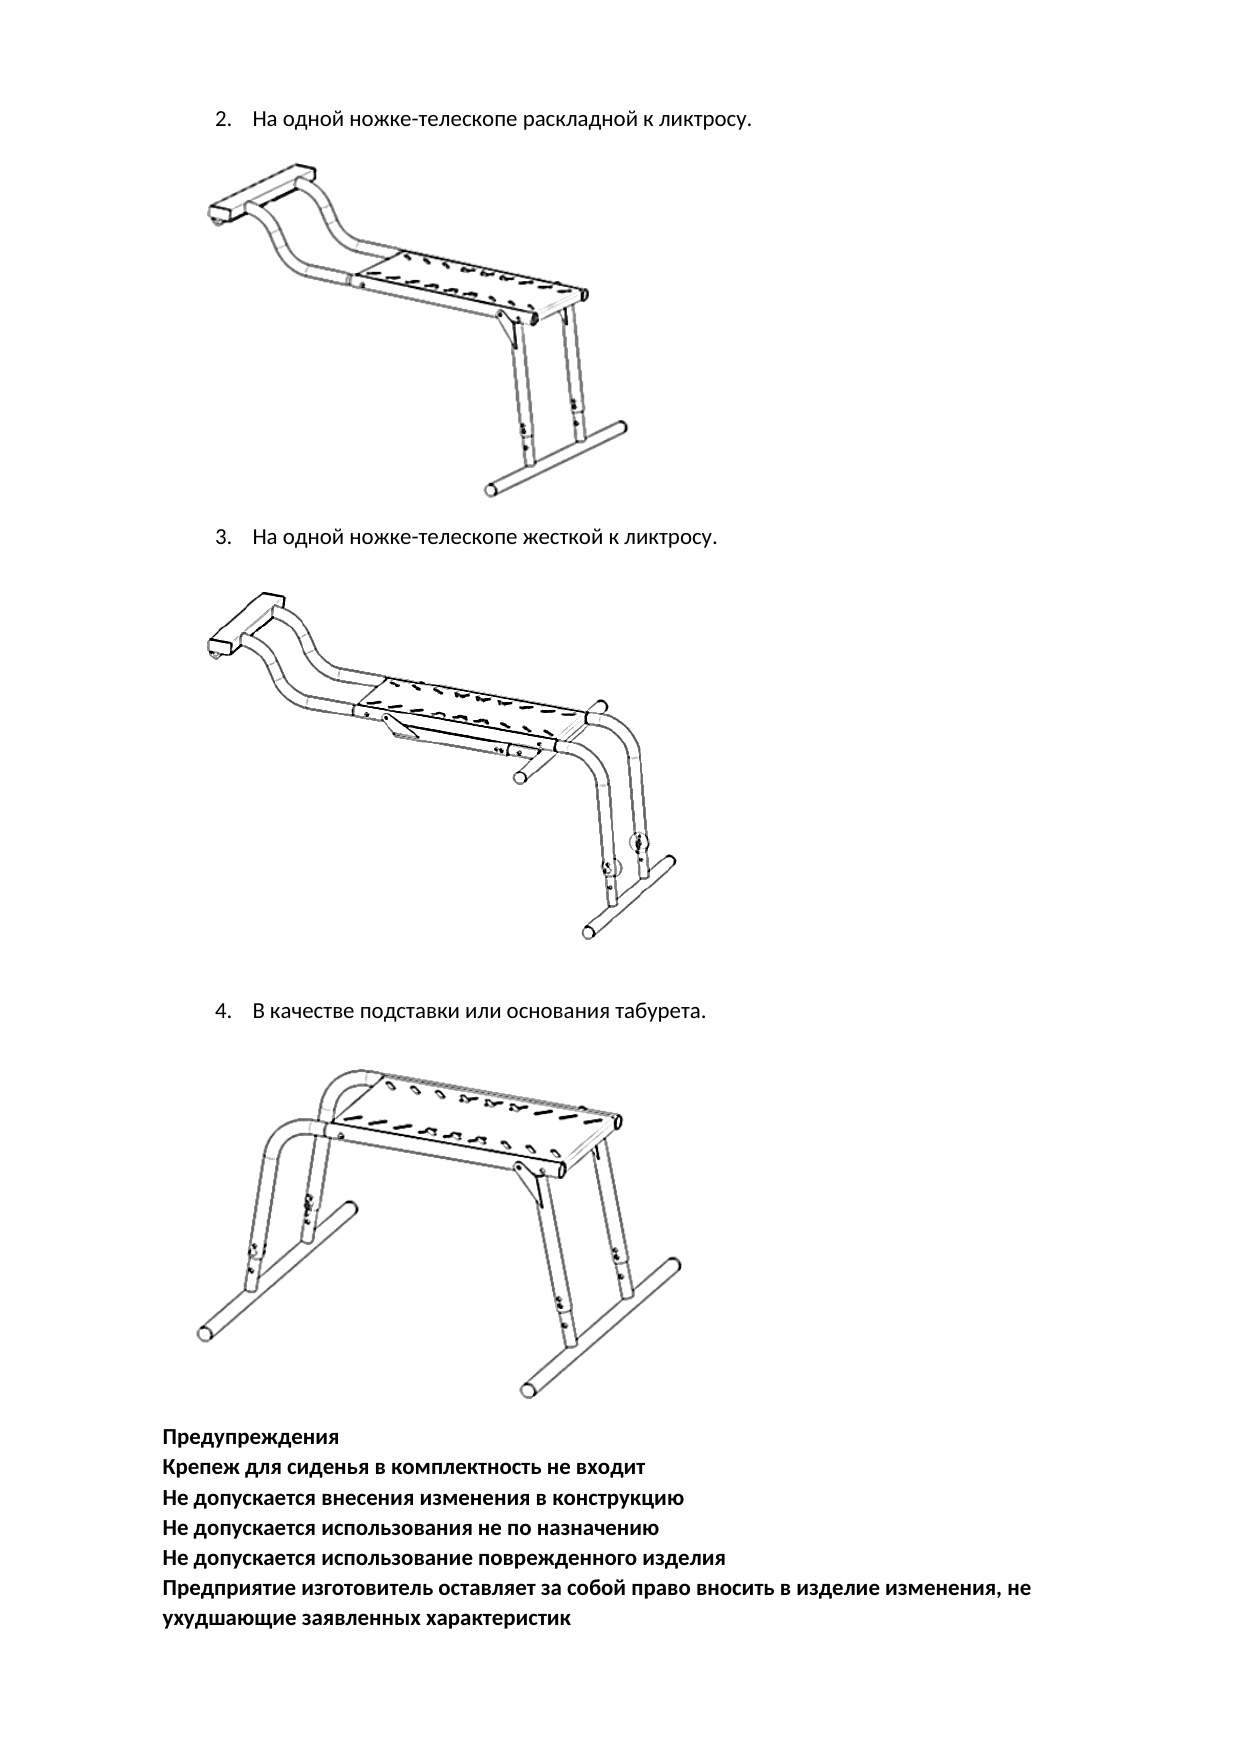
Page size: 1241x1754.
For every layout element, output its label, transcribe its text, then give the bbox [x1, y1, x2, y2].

list На одной ножке-телескопе жесткой к ликтросу. [215, 522, 1152, 550]
picture [162, 568, 725, 947]
list В качестве подставки или основания табурета. [215, 996, 1152, 1024]
list Не допускается использование поврежденного изделия [162, 1543, 1152, 1571]
list Не допускается внесения изменения в конструкцию [162, 1483, 1152, 1511]
list Не допускается использования не по назначению [162, 1513, 1152, 1541]
list На одной ножке-телескопе раскладной к ликтросу. [215, 104, 1152, 132]
list Предупреждения [162, 1422, 1152, 1450]
picture [162, 1026, 726, 1420]
picture [162, 134, 662, 520]
list Крепеж для сиденья в комплектность не входит [162, 1452, 1152, 1481]
list Предприятие изготовитель оставляет за собой право вносить в изделие изменения, не ухудшающие заявленных характеристик [162, 1573, 1152, 1632]
